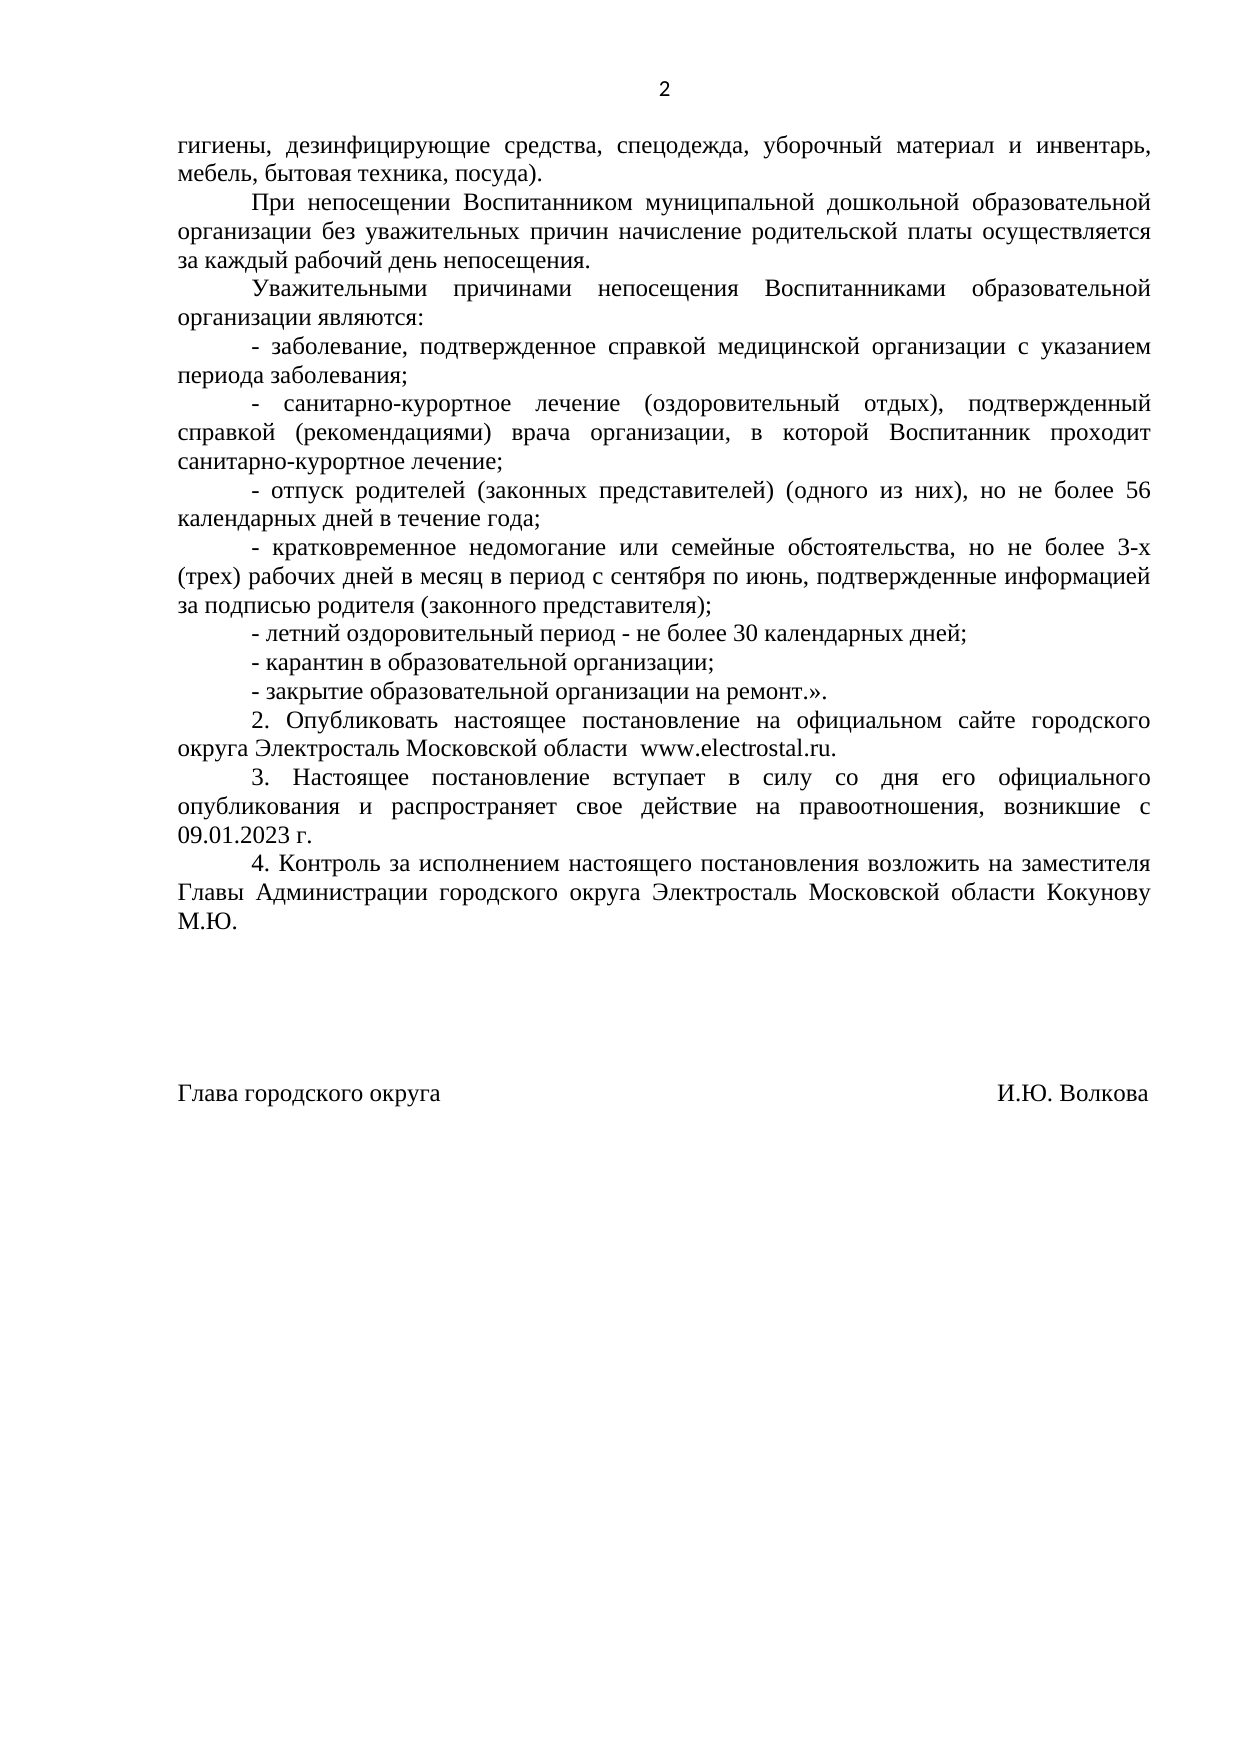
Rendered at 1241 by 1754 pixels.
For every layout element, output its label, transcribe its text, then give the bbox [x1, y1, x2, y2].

text - заболевание, подтвержденное справкой медицинской организации с указанием периода заболевания; [177, 331, 1152, 388]
text - закрытие образовательной организации на ремонт.». [177, 676, 1152, 705]
text Уважительными причинами непосещения Воспитанниками образовательной организации являются: [177, 273, 1152, 331]
text Глава городского округа И.Ю. Волкова [177, 1078, 1152, 1107]
text 4. Контроль за исполнением настоящего постановления возложить на заместителя Главы Администрации городского округа Электросталь Московской области Кокунову М.Ю. [177, 848, 1152, 935]
text - кратковременное недомогание или семейные обстоятельства, но не более 3-х (трех) рабочих дней в месяц в период с сентября по июнь, подтвержденные информацией за подписью родителя (законного представителя); [177, 532, 1152, 618]
text - карантин в образовательной организации; [177, 647, 1152, 676]
text - отпуск родителей (законных представителей) (одного из них), но не более 56 календарных дней в течение года; [177, 475, 1152, 532]
text 2. Опубликовать настоящее постановление на официальном сайте городского округа Электросталь Московской области www.electrostal.ru. [177, 705, 1152, 762]
text 3. Настоящее постановление вступает в силу со дня его официального опубликования и распространяет свое действие на правоотношения, возникшие с 09.01.2023 г. [177, 762, 1152, 848]
text При непосещении Воспитанником муниципальной дошкольной образовательной организации без уважительных причин начисление родительской платы осуществляется за каждый рабочий день непосещения. [177, 187, 1152, 273]
text - санитарно-курортное лечение (оздоровительный отдых), подтвержденный справкой (рекомендациями) врача организации, в которой Воспитанник проходит санитарно-курортное лечение; [177, 388, 1152, 475]
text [177, 130, 1152, 187]
text - летний оздоровительный период - не более 30 календарных дней; [177, 618, 1152, 647]
